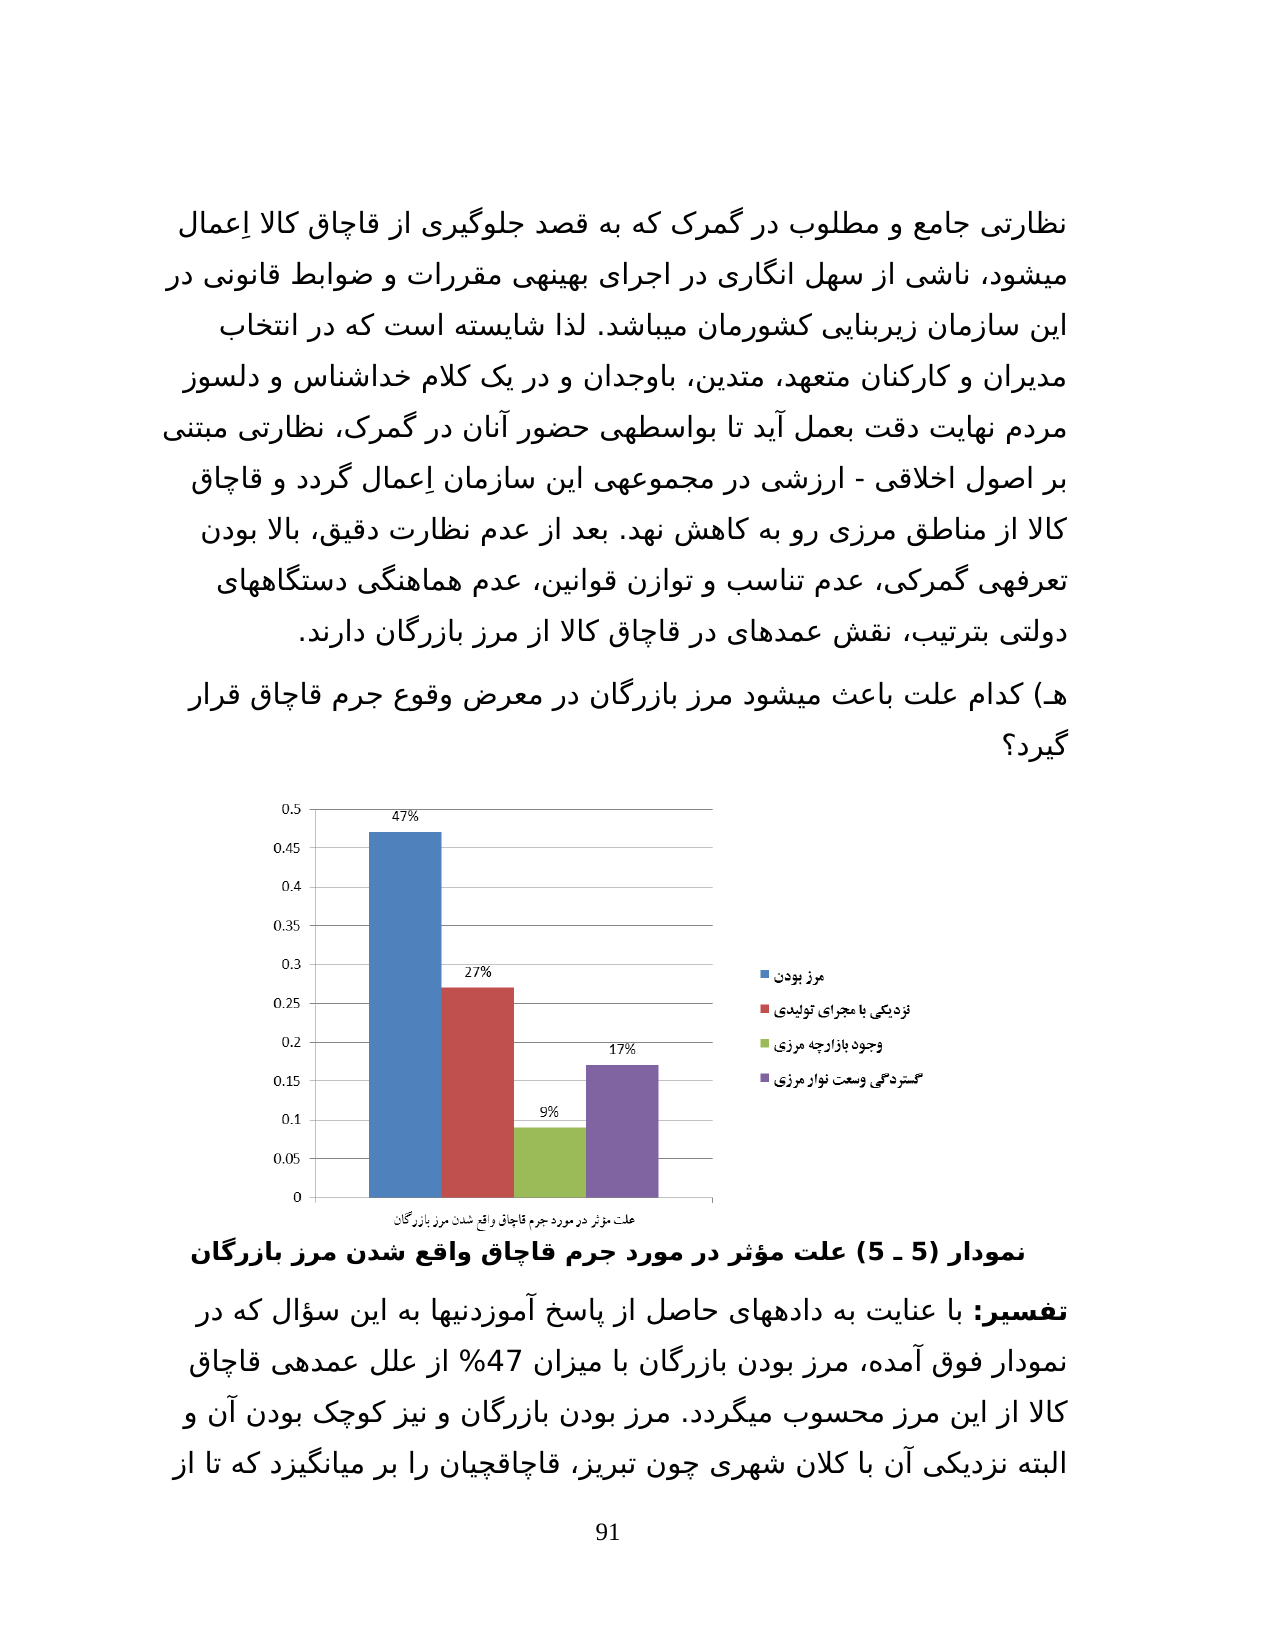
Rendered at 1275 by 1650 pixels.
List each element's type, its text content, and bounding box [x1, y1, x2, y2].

text نمودار (5 ـ 5) علت مؤثر در مورد جرم قاچاق واقع شدن مرز بازرگان [148, 1237, 1068, 1266]
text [148, 207, 1068, 648]
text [148, 1293, 1068, 1480]
picture [271, 792, 945, 1237]
text هـ) کدام علت باعث میشود مرز بازرگان در معرض وقوع جرم قاچاق قرار گیرد؟ [148, 678, 1068, 763]
